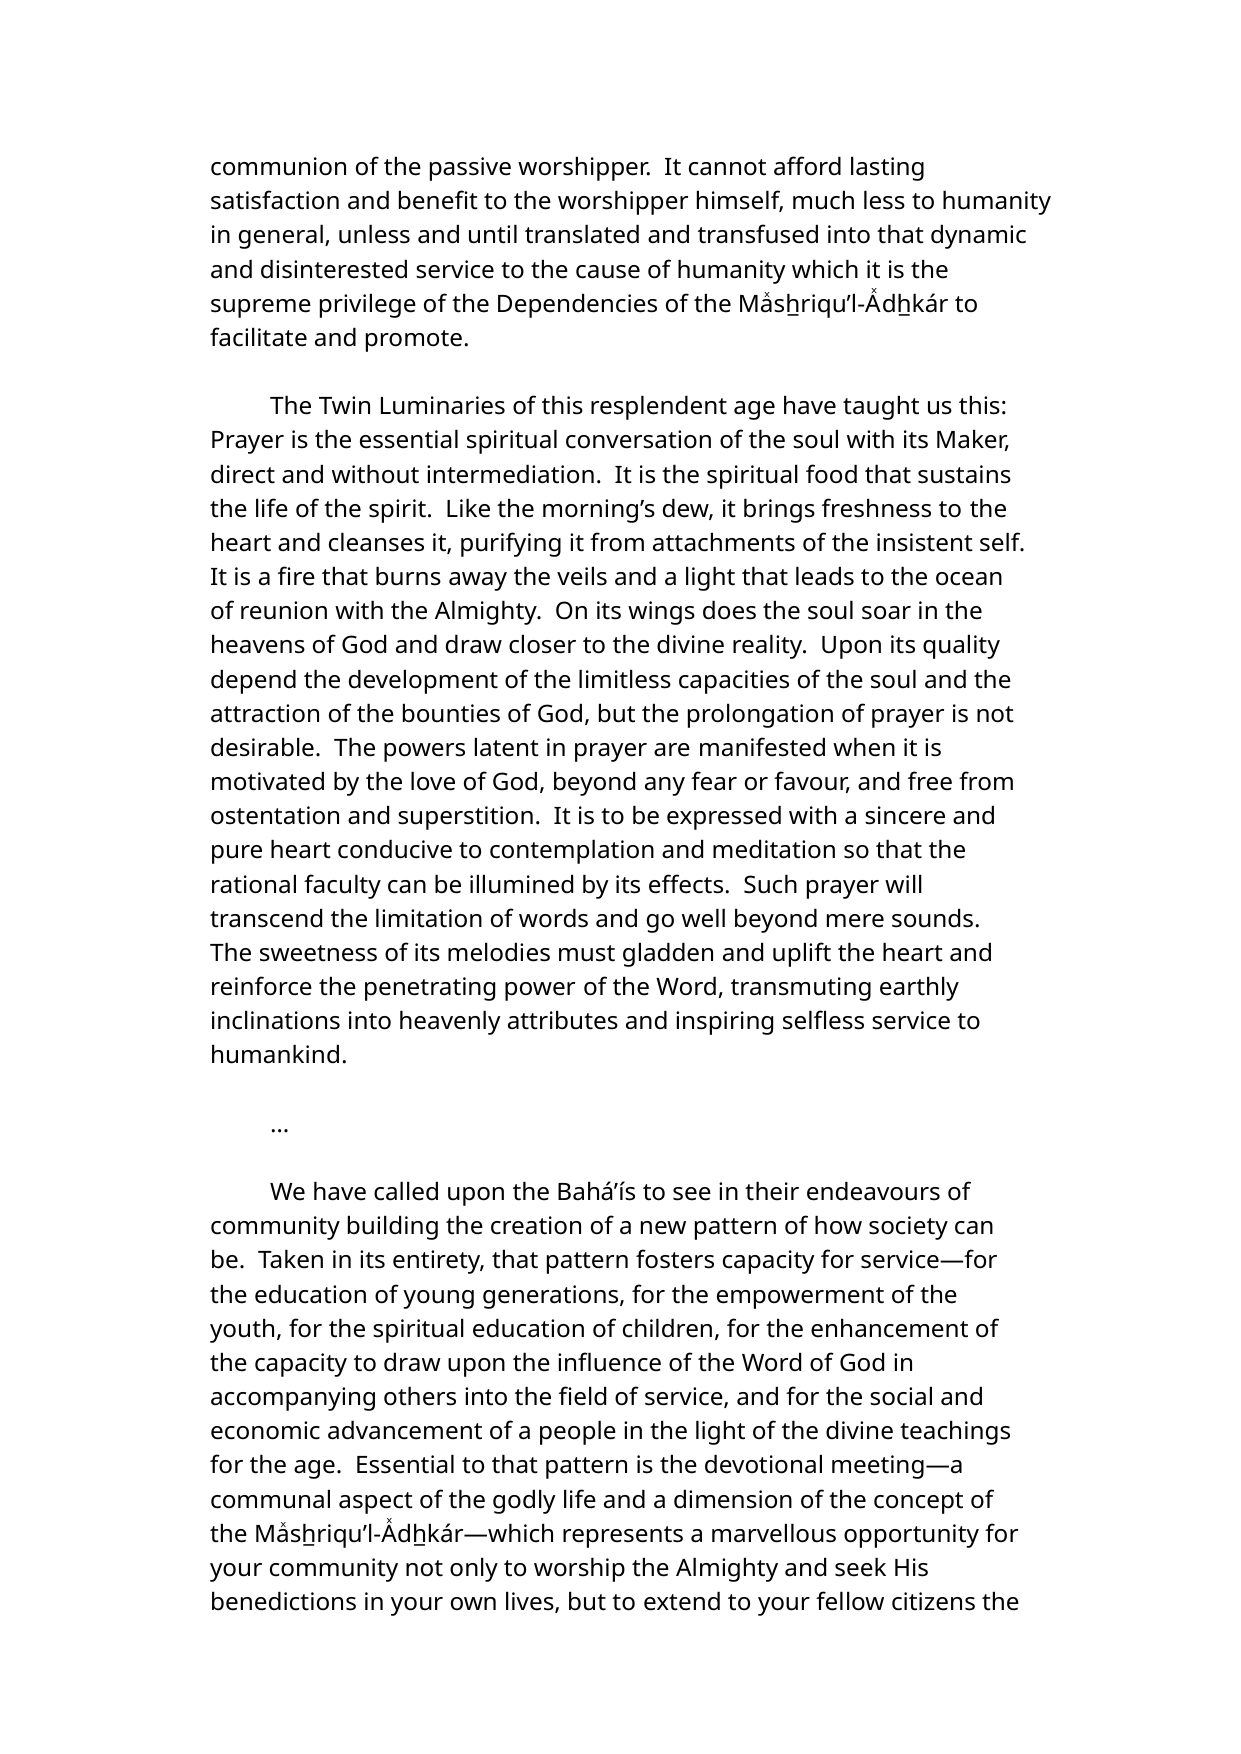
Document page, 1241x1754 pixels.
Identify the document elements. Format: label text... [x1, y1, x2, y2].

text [210, 150, 1057, 353]
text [210, 1175, 1030, 1618]
text The Twin Luminaries of this resplendent age have taught us this: Prayer is the essential spiritual conversation of the soul with its Maker, direct and without intermediation. It is the spiritual food that sustains the life of the spirit. Like the morning’s dew, it brings freshness to the heart and cleanses it, purifying it from attachments of the insistent self. It is a fire that burns away the veils and a light that leads to the ocean of reunion with the Almighty. On its wings does the soul soar in the heavens of God and draw closer to the divine reality. Upon its quality depend the development of the limitless capacities of the soul and the attraction of the bounties of God, but the prolongation of prayer is not desirable. The powers latent in prayer are manifested when it is motivated by the love of God, beyond any fear or favour, and free from ostentation and superstition. It is to be expressed with a sincere and pure heart conducive to contemplation and meditation so that the rational faculty can be illumined by its effects. Such prayer will transcend the limitation of words and go well beyond mere sounds. The sweetness of its melodies must gladden and uplift the heart and reinforce the penetrating power of the Word, transmuting earthly inclinations into heavenly attributes and inspiring selfless service to humankind. [210, 389, 1030, 1071]
text … [210, 1107, 1030, 1139]
